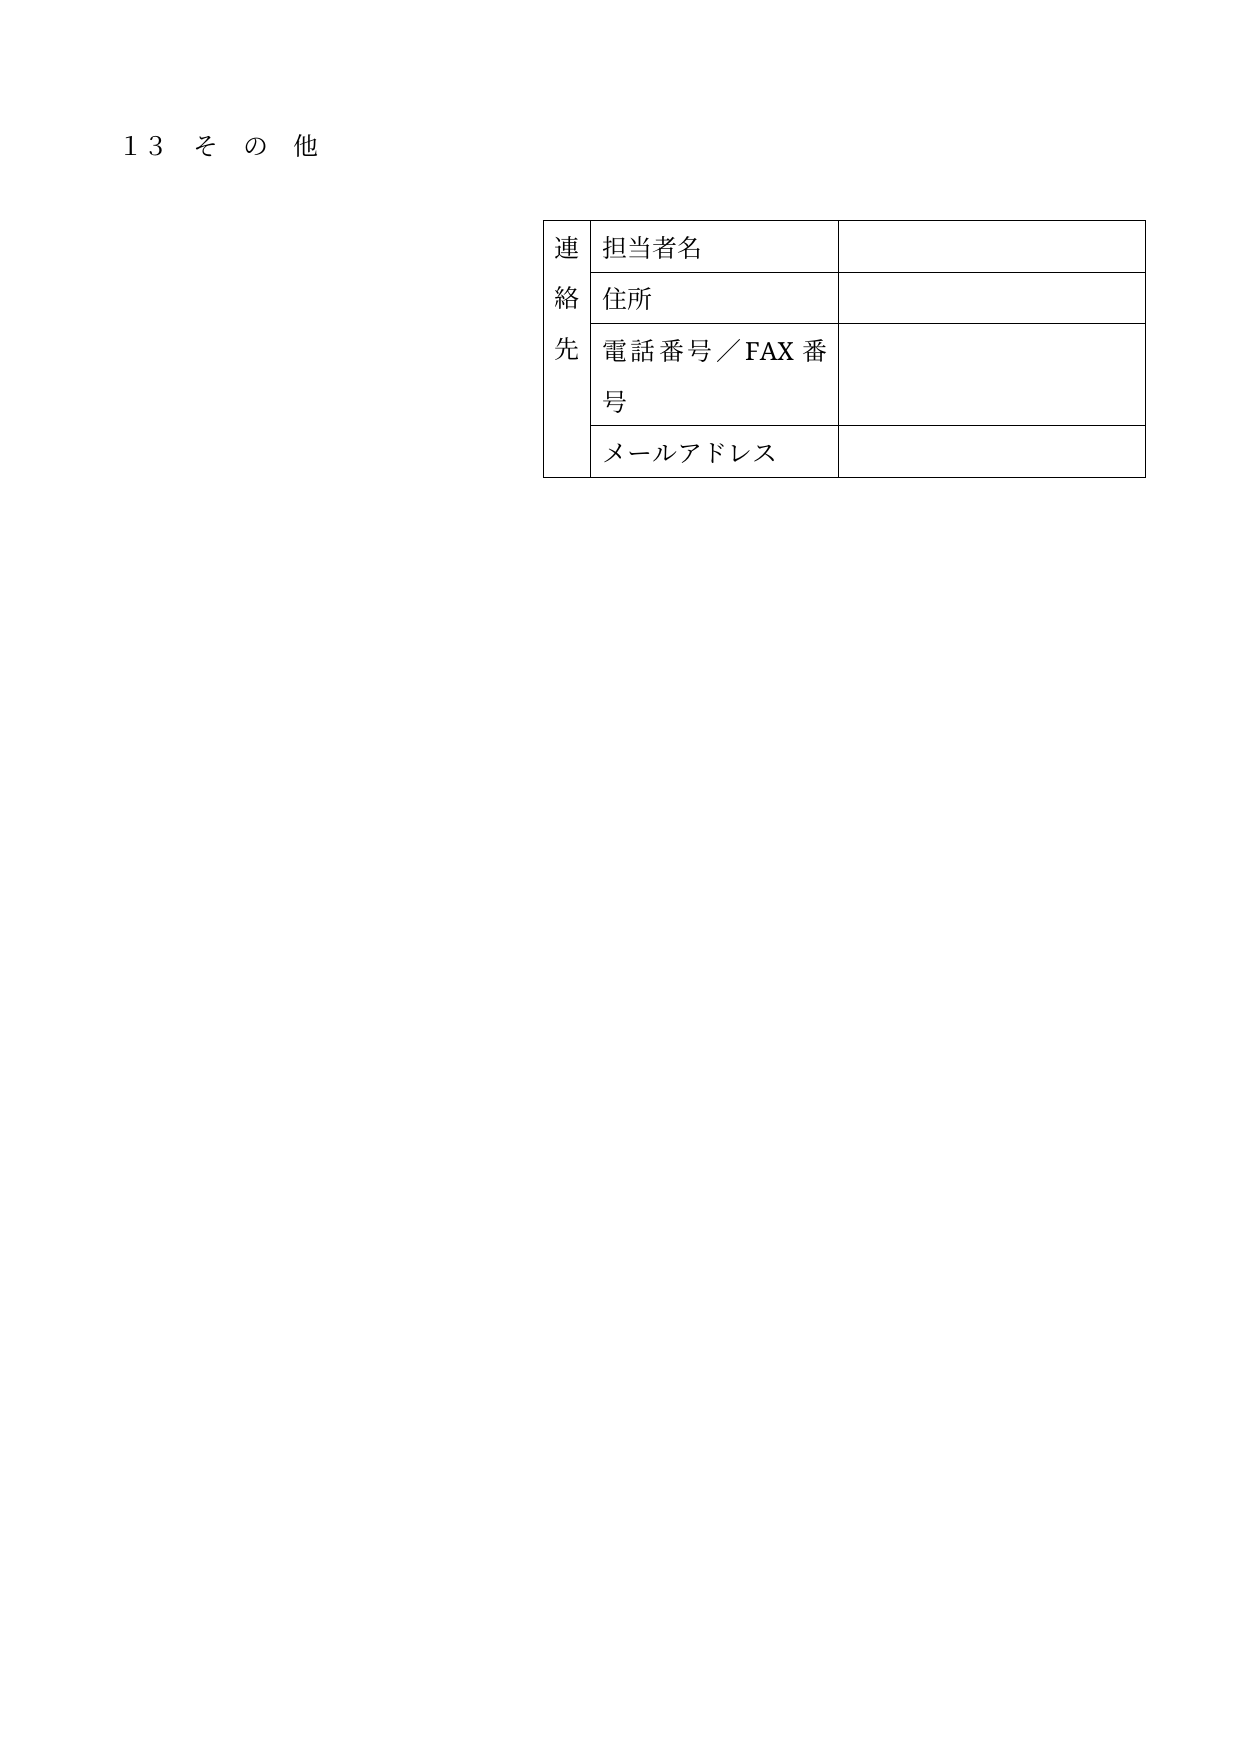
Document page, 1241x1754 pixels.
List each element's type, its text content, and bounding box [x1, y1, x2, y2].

table_cell [839, 273, 1145, 323]
table_header 担当者名 [591, 221, 838, 272]
table_cell 電話番号／FAX番号 [591, 324, 838, 425]
table_cell [839, 324, 1145, 425]
table_cell [839, 426, 1145, 477]
table_cell メールアドレス [591, 426, 838, 477]
text １３ そ の 他 [118, 119, 1122, 170]
table_header [839, 221, 1145, 272]
table_cell 住所 [591, 273, 838, 323]
table_header 連絡先 [544, 221, 590, 477]
